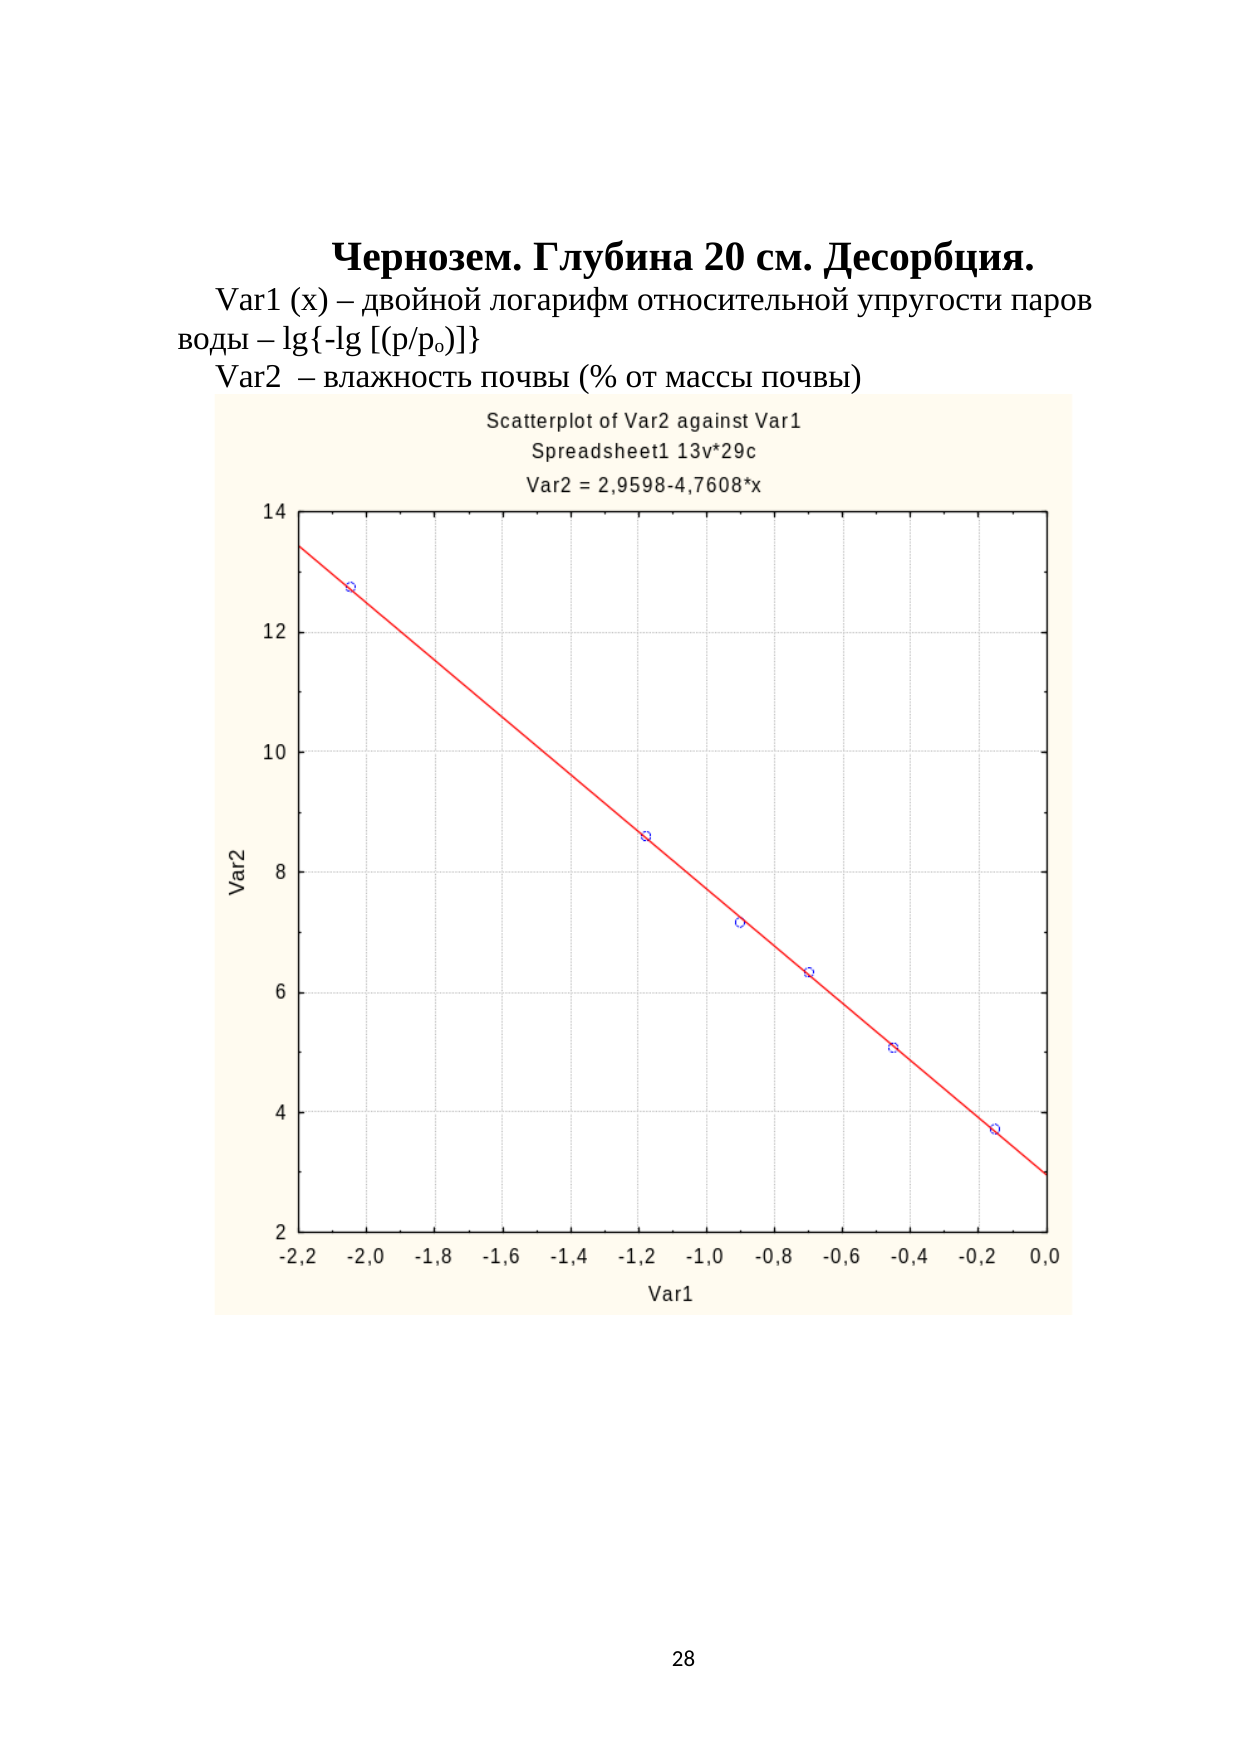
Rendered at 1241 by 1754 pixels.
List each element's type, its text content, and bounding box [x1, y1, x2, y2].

text Var1 (x) – двойной логарифм относительной упругости паров воды – lg{-lg [(р/ро)]} [177, 279, 1152, 356]
text Чернозем. Глубина 20 см. Десорбция. [177, 232, 1152, 279]
text Var2 – влажность почвы (% от массы почвы) [177, 356, 1152, 394]
